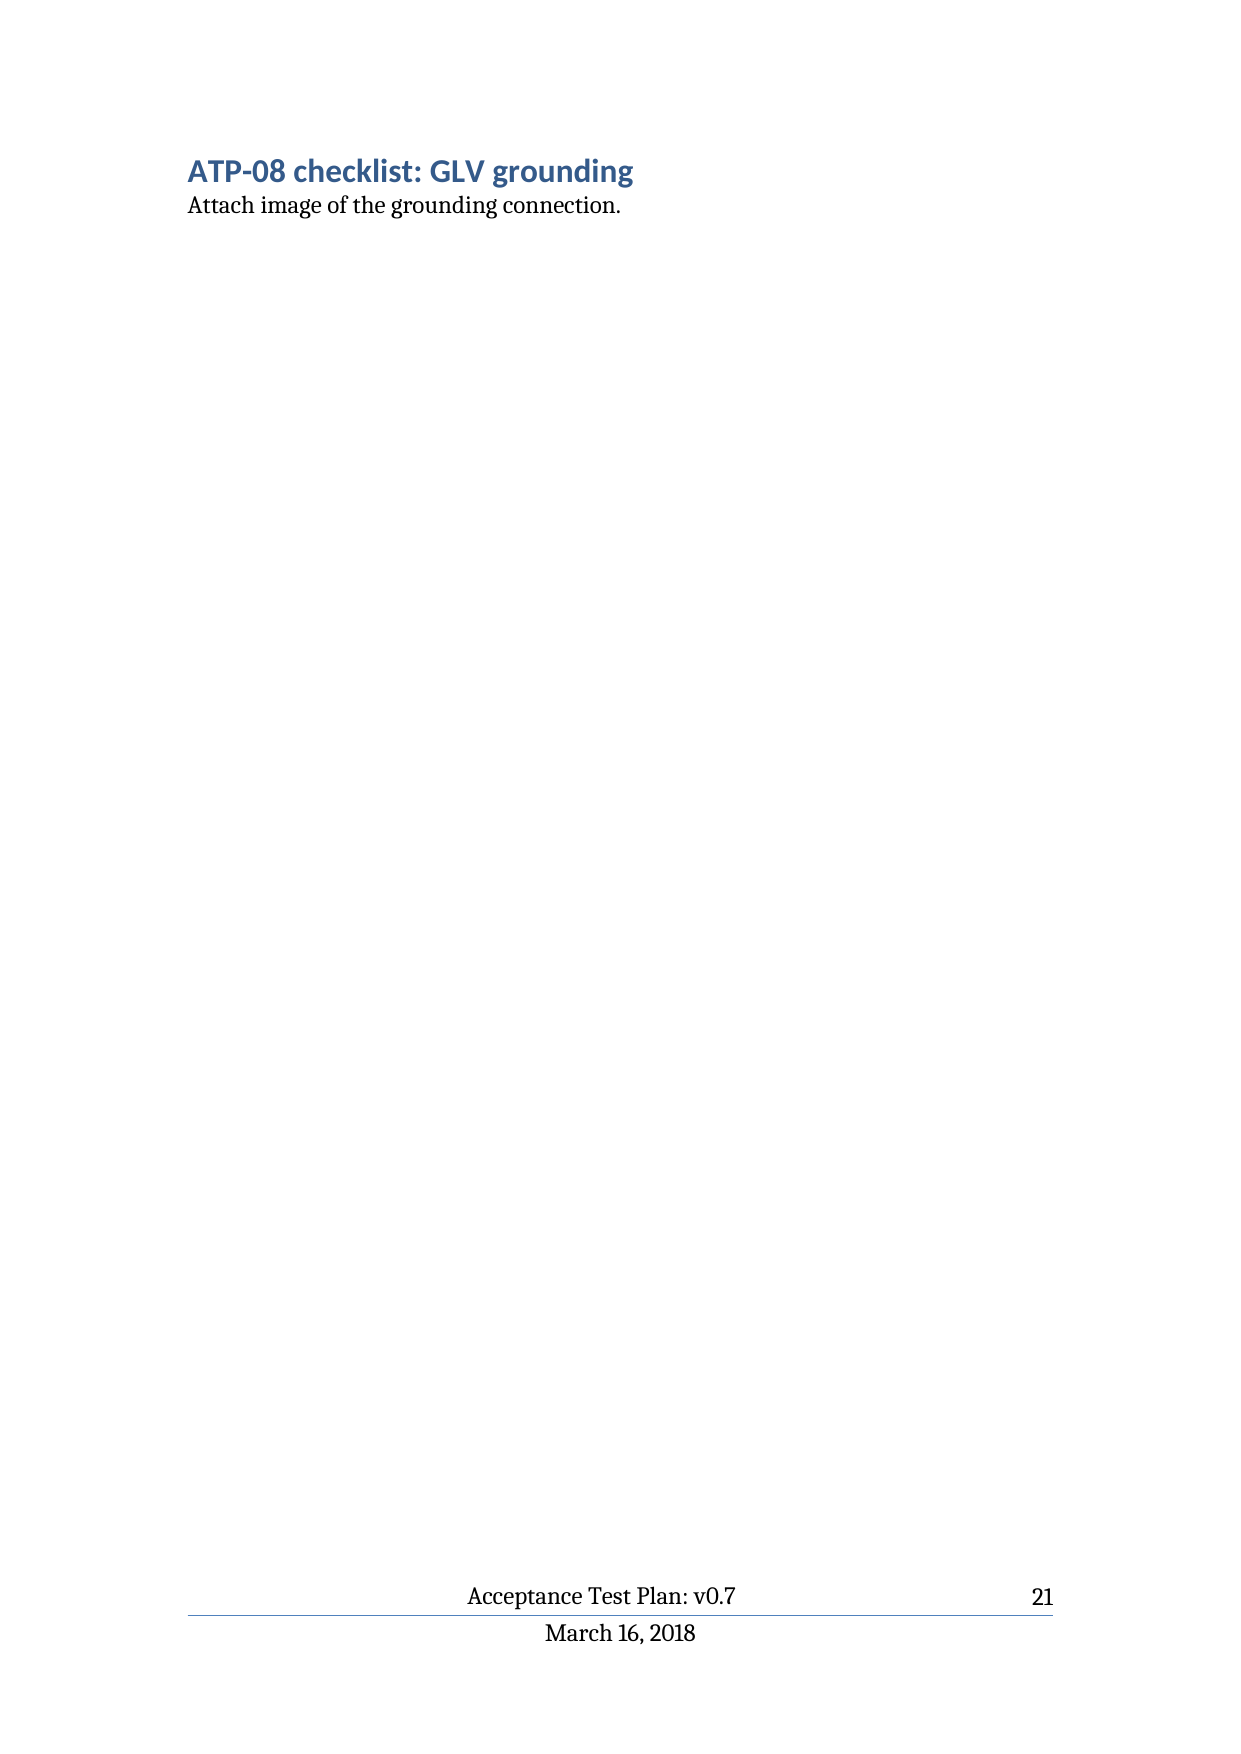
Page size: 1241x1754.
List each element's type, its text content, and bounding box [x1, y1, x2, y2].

subtitle ATP-08 checklist: GLV grounding [187, 150, 1053, 191]
text Attach image of the grounding connection. [187, 191, 1053, 219]
